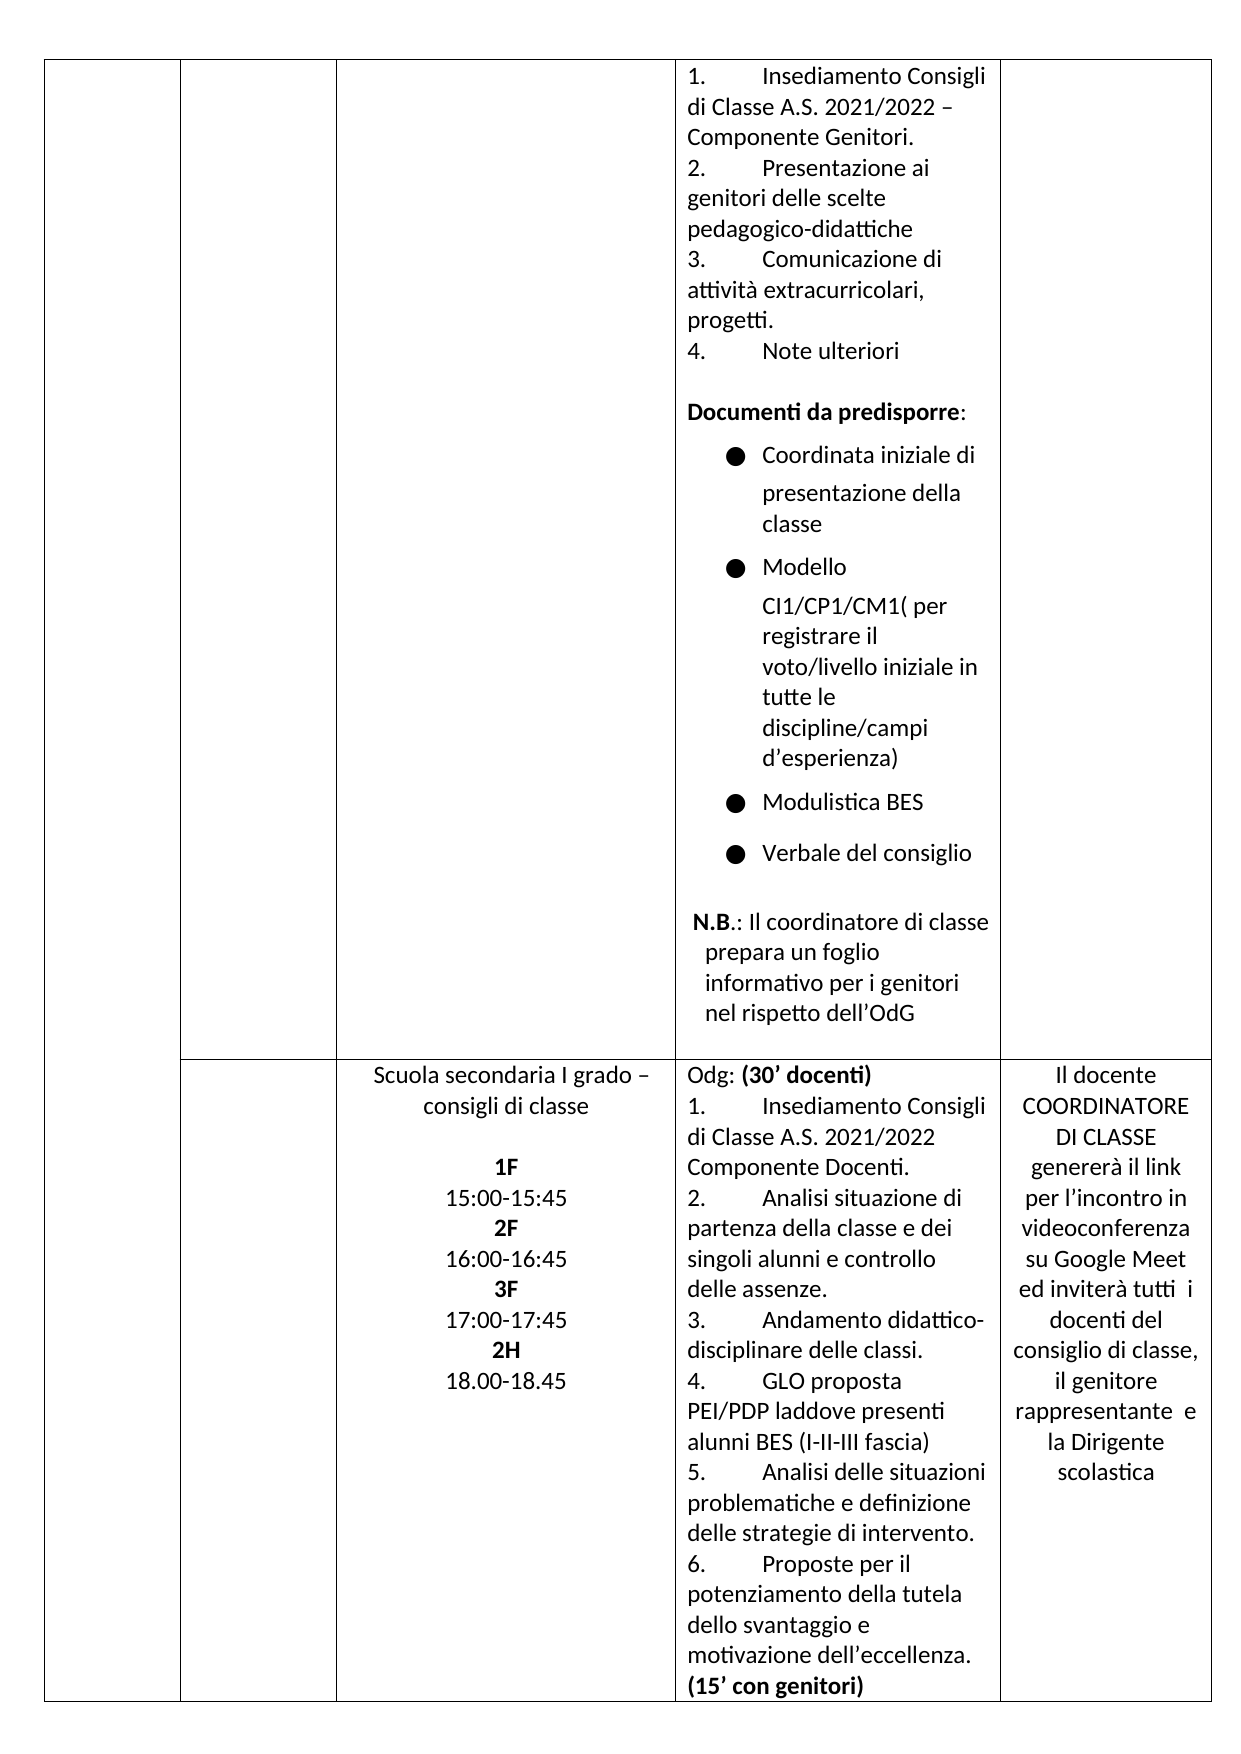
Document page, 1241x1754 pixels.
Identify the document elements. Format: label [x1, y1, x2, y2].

table_cell [676, 1060, 1000, 1701]
table_cell [337, 60, 675, 1059]
table_cell [1001, 1060, 1211, 1701]
table_cell [337, 1060, 675, 1701]
table_cell [676, 60, 1000, 1059]
table_cell [181, 1060, 336, 1701]
table_cell [1001, 60, 1211, 1059]
table_cell [181, 60, 336, 1059]
